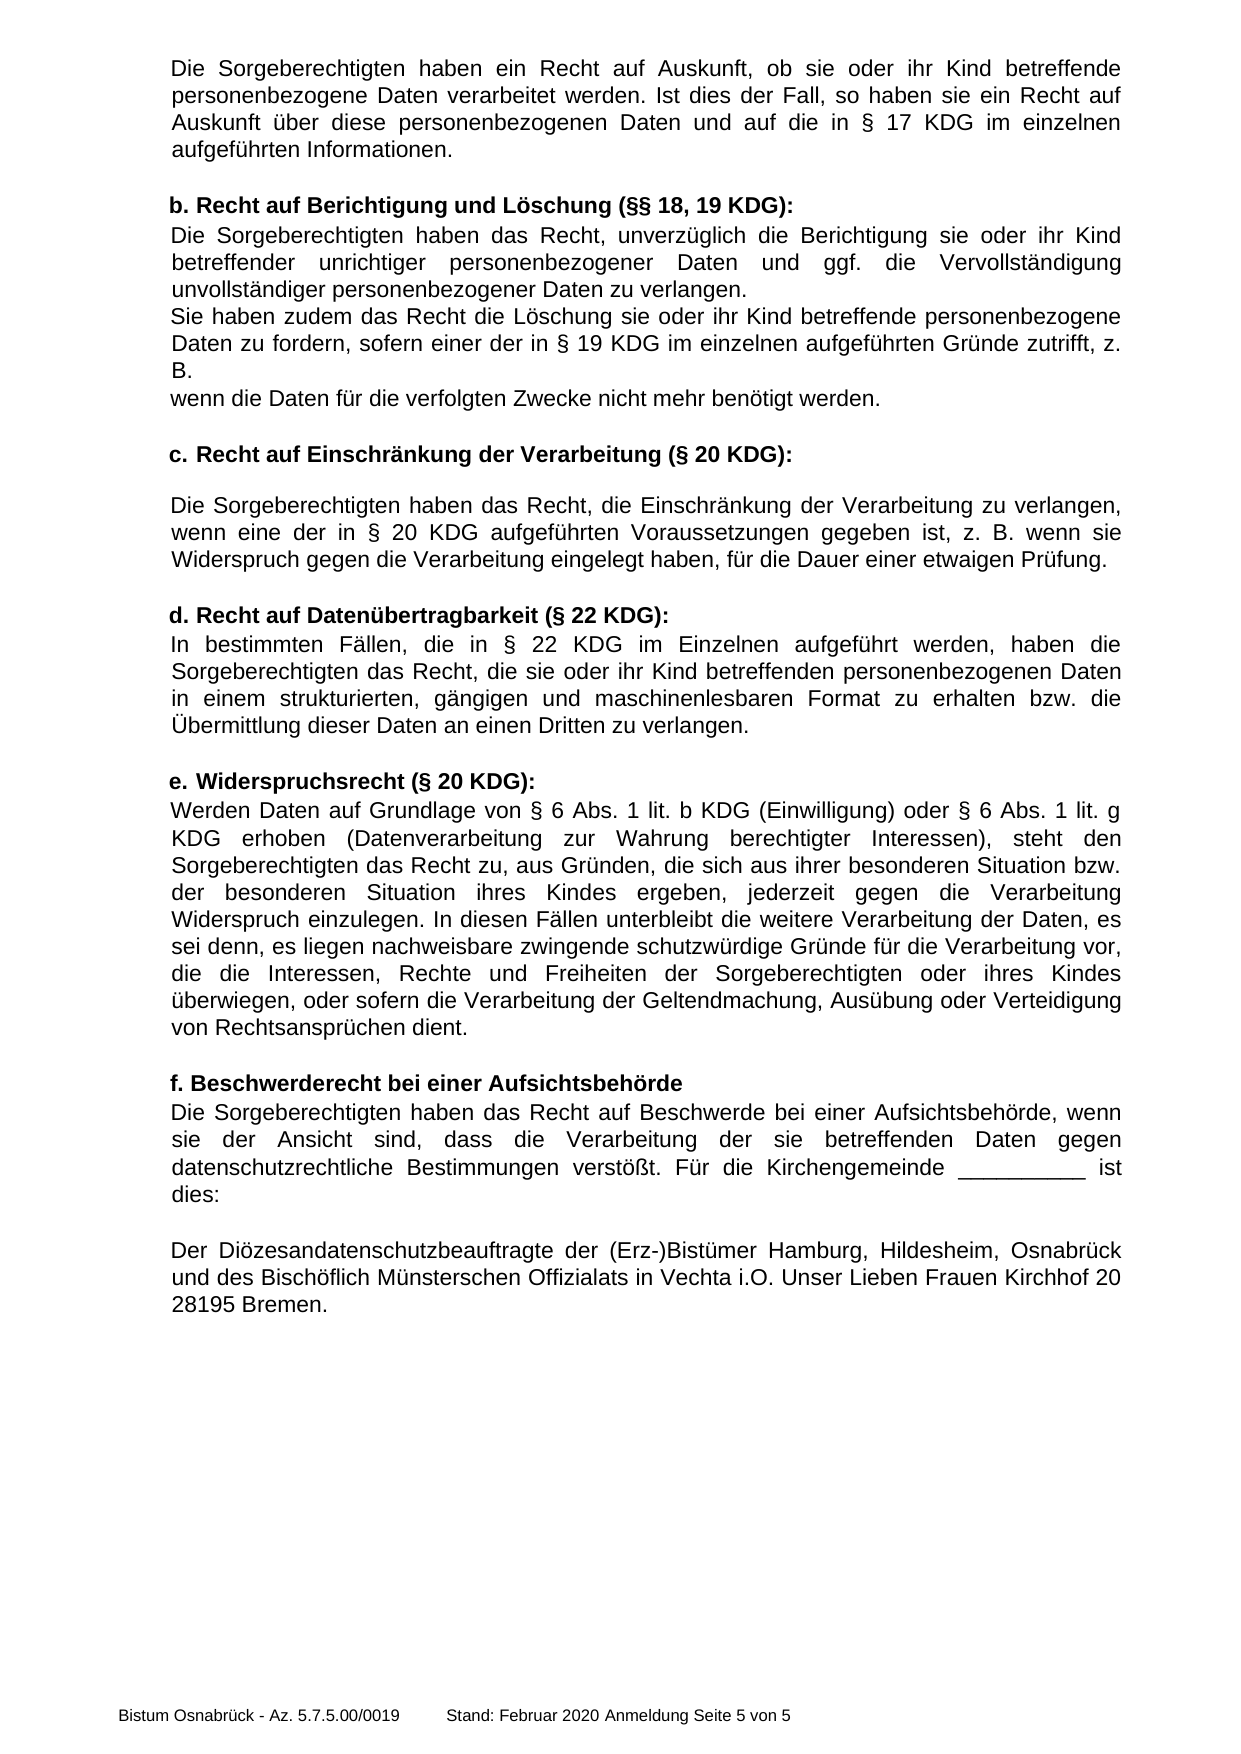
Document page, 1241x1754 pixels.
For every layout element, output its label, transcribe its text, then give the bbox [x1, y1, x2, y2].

text Die Sorgeberechtigten haben das Recht, unverzüglich die Berichtigung sie oder ihr Kind betreffender unrichtiger personenbezogener Daten und ggf. die Vervollständigung unvollständiger personenbezogener Daten zu verlangen. [170, 222, 1122, 302]
text Werden Daten auf Grundlage von § 6 Abs. 1 lit. b KDG (Einwilligung) oder § 6 Abs. 1 lit. g KDG erhoben (Datenverarbeitung zur Wahrung berechtigter Interessen), steht den Sorgeberechtigten das Recht zu, aus Gründen, die sich aus ihrer besonderen Situation bzw. der besonderen Situation ihres Kindes ergeben, jederzeit gegen die Verarbeitung Widerspruch einzulegen. In diesen Fällen unterbleibt die weitere Verarbeitung der Daten, es sei denn, es liegen nachweisbare zwingende schutzwürdige Gründe für die Verarbeitung vor, die die Interessen, Rechte und Freiheiten der Sorgeberechtigten oder ihres Kindes überwiegen, oder sofern die Verarbeitung der Geltendmachung, Ausübung oder Verteidigung von Rechtsansprüchen dient. [170, 797, 1122, 1041]
list Recht auf Berichtigung und Löschung (§§ 18, 19 KDG): [169, 192, 1122, 219]
text Der Diözesandatenschutzbeauftragte der (Erz-)Bistümer Hamburg, Hildesheim, Osnabrück und des Bischöflich Münsterschen Offizialats in Vechta i.O. Unser Lieben Frauen Kirchhof 20 28195 Bremen. [170, 1237, 1122, 1317]
list Recht auf Datenübertragbarkeit (§ 22 KDG): [169, 602, 1122, 628]
list Recht auf Einschränkung der Verarbeitung (§ 20 KDG): [169, 441, 1122, 467]
subtitle f. Beschwerderecht bei einer Aufsichtsbehörde [170, 1070, 1122, 1097]
text Die Sorgeberechtigten haben das Recht auf Beschwerde bei einer Aufsichtsbehörde, wenn sie der Ansicht sind, dass die Verarbeitung der sie betreffenden Daten gegen datenschutzrechtliche Bestimmungen verstößt. Für die Kirchengemeinde __________ ist dies: [170, 1099, 1122, 1207]
text Die Sorgeberechtigten haben ein Recht auf Auskunft, ob sie oder ihr Kind betreffende personenbezogene Daten verarbeitet werden. Ist dies der Fall, so haben sie ein Recht auf Auskunft über diese personenbezogenen Daten und auf die in § 17 KDG im einzelnen aufgeführten Informationen. [170, 55, 1122, 163]
text Sie haben zudem das Recht die Löschung sie oder ihr Kind betreffende personenbezogene Daten zu fordern, sofern einer der in § 19 KDG im einzelnen aufgeführten Gründe zutrifft, z. B. [170, 303, 1122, 384]
text wenn die Daten für die verfolgten Zwecke nicht mehr benötigt werden. [170, 385, 1122, 411]
text In bestimmten Fällen, die in § 22 KDG im Einzelnen aufgeführt werden, haben die Sorgeberechtigten das Recht, die sie oder ihr Kind betreffenden personenbezogenen Daten in einem strukturierten, gängigen und maschinenlesbaren Format zu erhalten bzw. die Übermittlung dieser Daten an einen Dritten zu verlangen. [170, 631, 1122, 739]
list Widerspruchsrecht (§ 20 KDG): [169, 768, 1122, 795]
text Die Sorgeberechtigten haben das Recht, die Einschränkung der Verarbeitung zu verlangen, wenn eine der in § 20 KDG aufgeführten Voraussetzungen gegeben ist, z. B. wenn sie Widerspruch gegen die Verarbeitung eingelegt haben, für die Dauer einer etwaigen Prüfung. [170, 492, 1122, 572]
